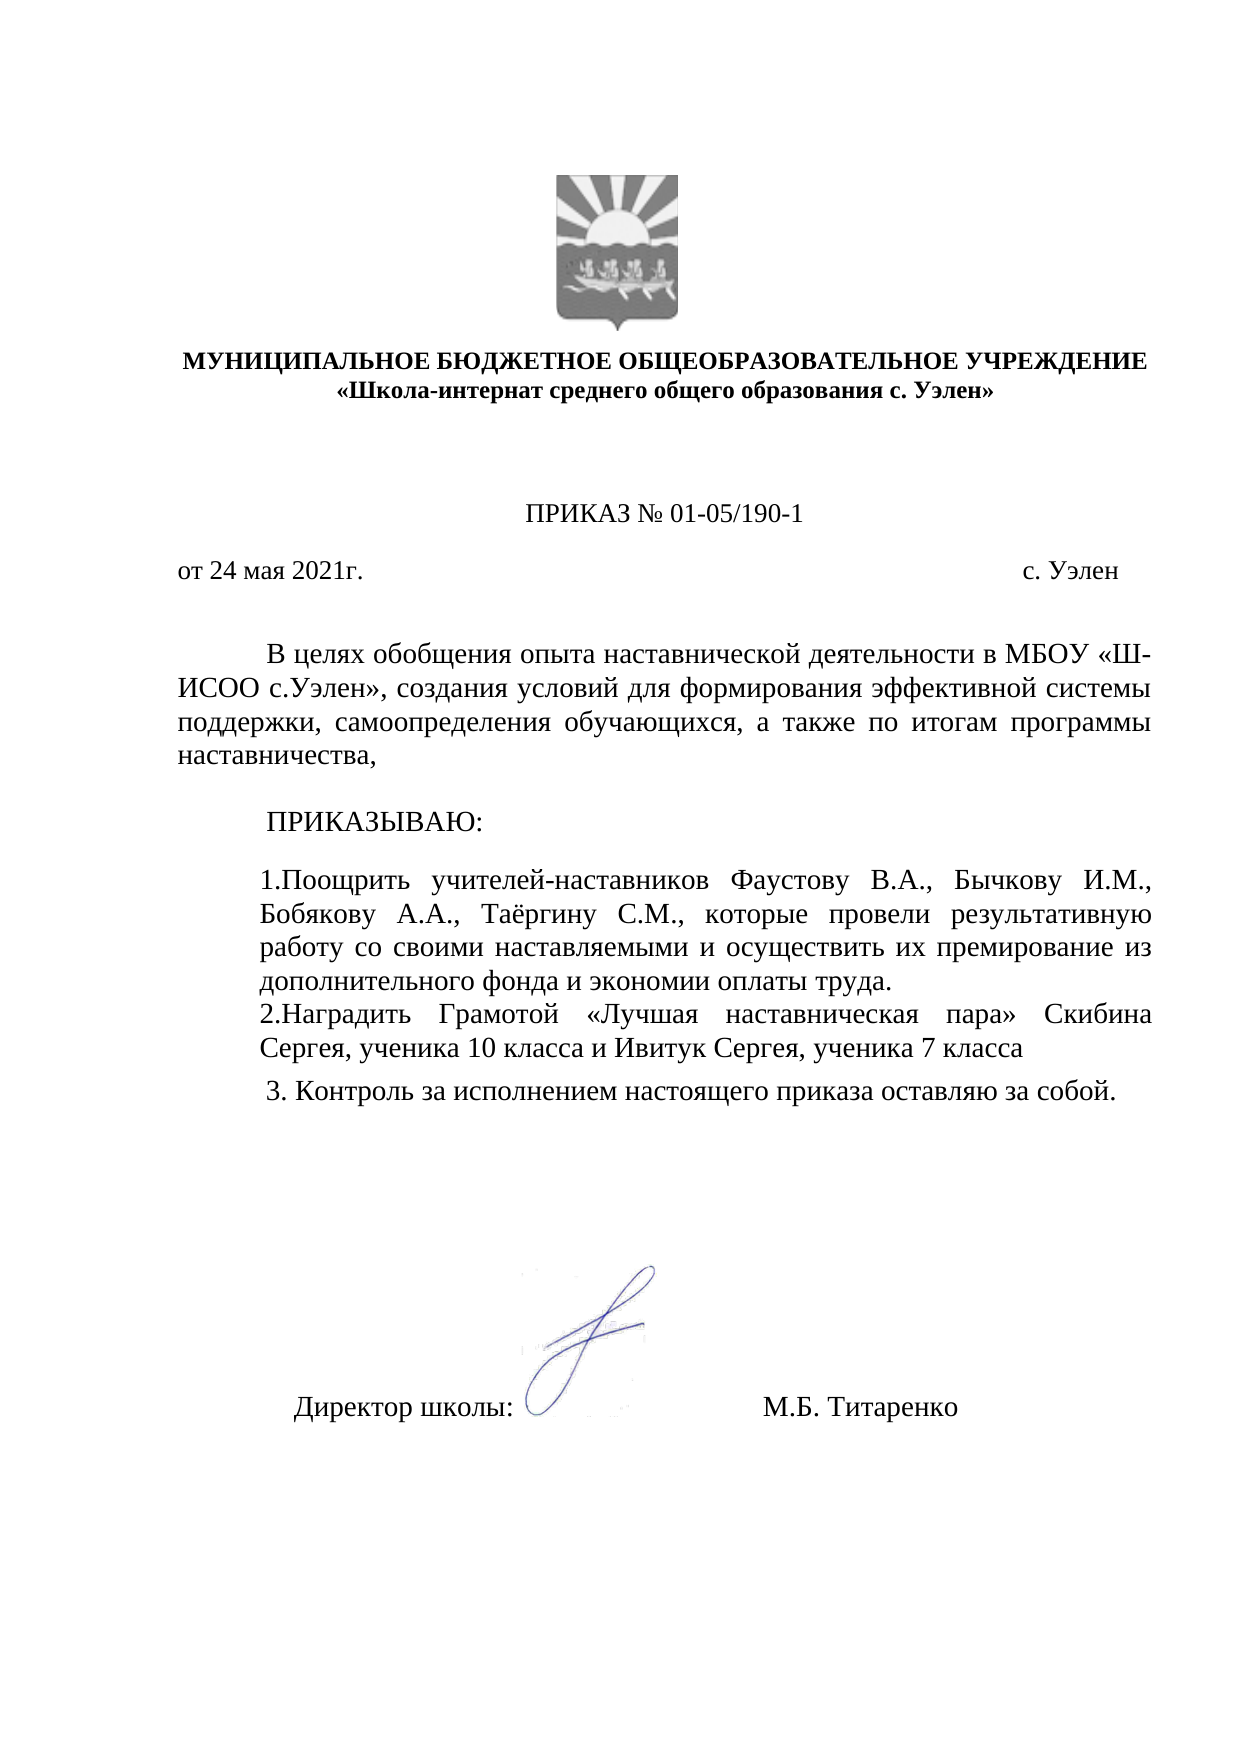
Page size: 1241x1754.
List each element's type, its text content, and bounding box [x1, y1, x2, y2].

picture [556, 175, 678, 331]
text ПРИКАЗ № 01-05/190-1 [177, 497, 1152, 528]
picture [521, 1264, 657, 1417]
text от 24 мая 2021г. с. Уэлен [177, 554, 1167, 585]
text Директор школы: М.Б. Титаренко [294, 1264, 1167, 1422]
text ПРИКАЗЫВАЮ: [266, 804, 1167, 838]
text МУНИЦИПАЛЬНОЕ БЮДЖЕТНОЕ ОБЩЕОБРАЗОВАТЕЛЬНОЕ УЧРЕЖДЕНИЕ [162, 346, 1168, 375]
list 1.Поощрить учителей-наставников Фаустову В.А., Бычкову И.М., Бобякову А.А., Таёргину С.М., которые провели результативную работу со своими наставляемыми и осуществить их премирование из дополнительного фонда и экономии оплаты труда. [259, 862, 1152, 996]
text 3. Контроль за исполнением настоящего приказа оставляю за собой. [222, 1073, 1167, 1106]
text «Школа-интернат среднего общего образования с. Уэлен» [162, 375, 1168, 404]
text В целях обобщения опыта наставнической деятельности в МБОУ «Ш-ИСОО с.Уэлен», создания условий для формирования эффективной системы поддержки, самоопределения обучающихся, а также по итогам программы наставничества, [177, 637, 1152, 771]
list 2.Наградить Грамотой «Лучшая наставническая пара» Скибина Сергея, ученика 10 класса и Ивитук Сергея, ученика 7 класса [259, 996, 1152, 1063]
